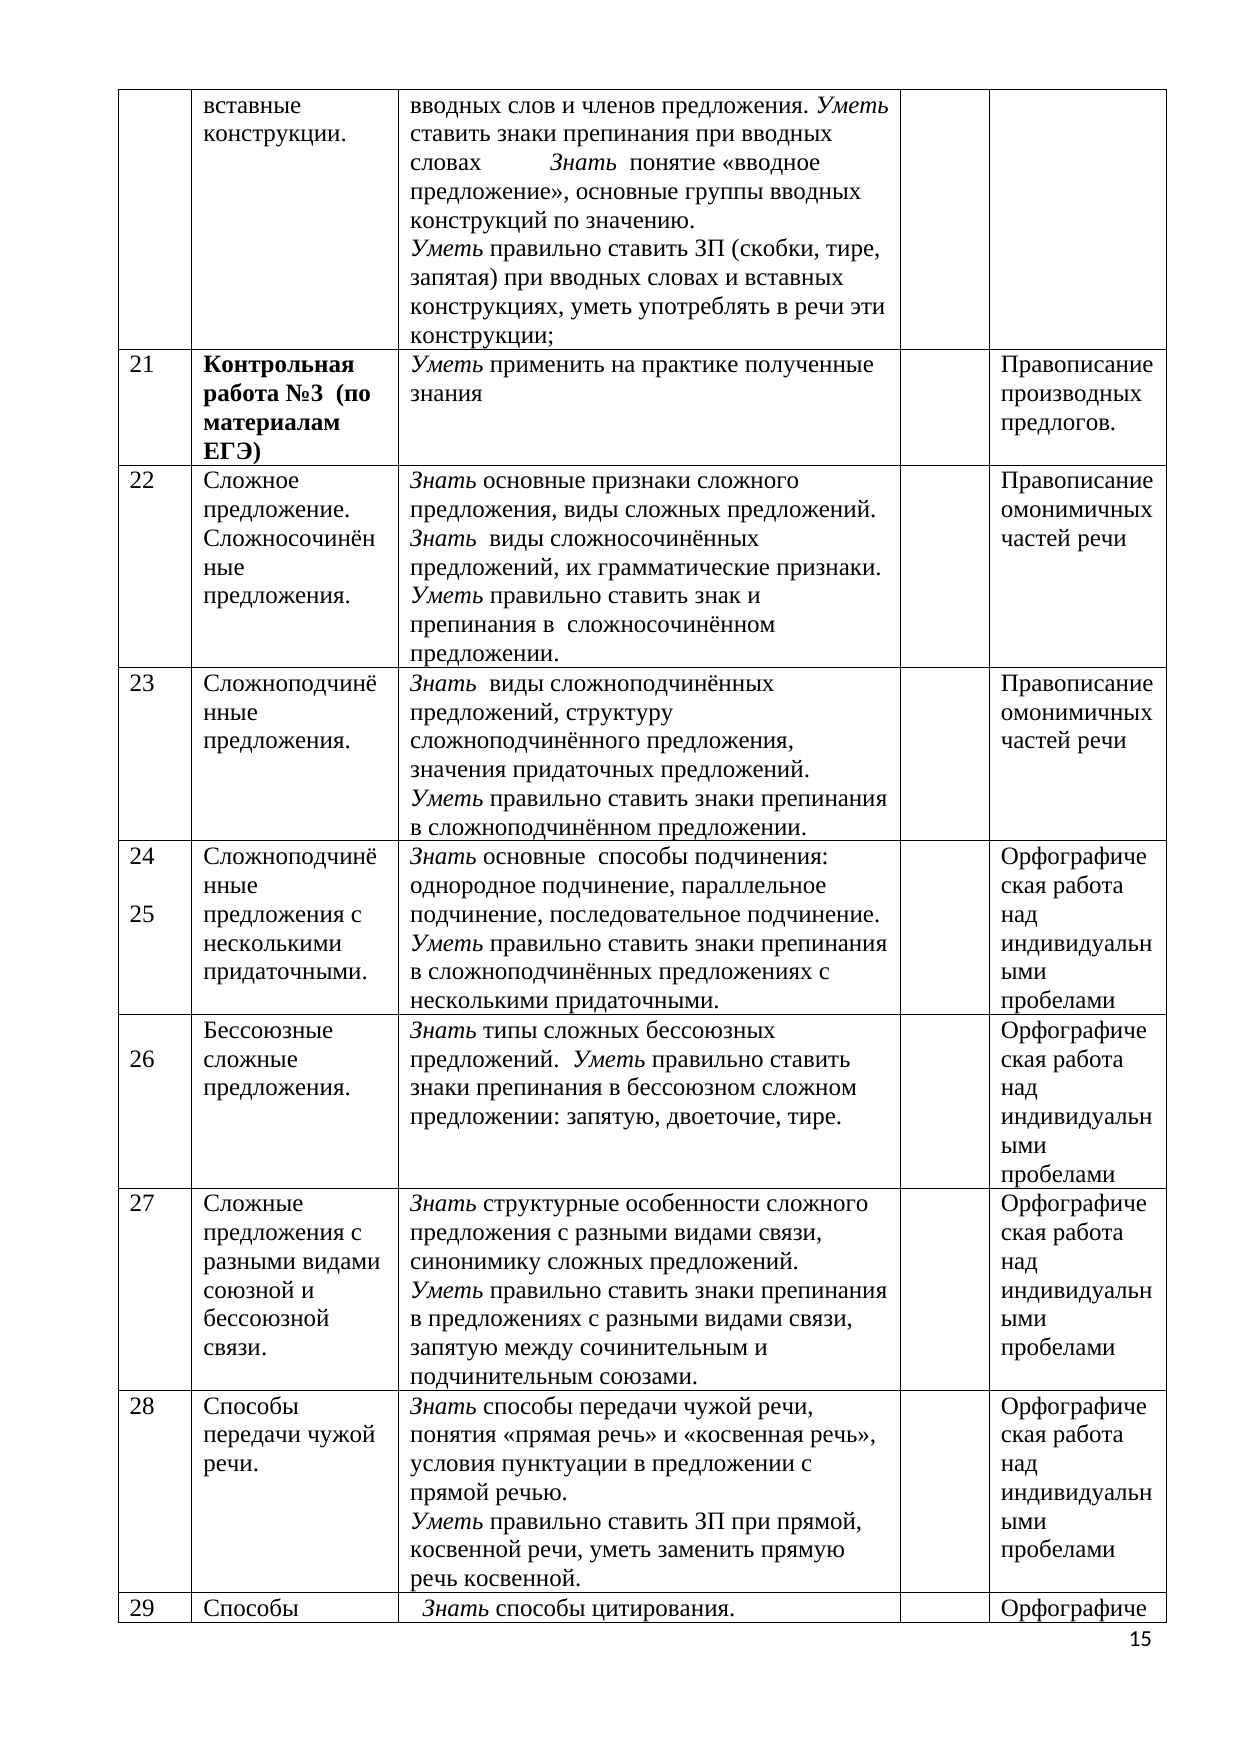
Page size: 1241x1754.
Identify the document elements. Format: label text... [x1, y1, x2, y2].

table_cell 26 [119, 1015, 191, 1187]
table_cell Знать основные признаки сложного предложения, виды сложных предложений. Знать виды сложносочинённых предложений, их грамматические признаки. Уметь правильно ставить знак и препинания в сложносочинённом предложении. [399, 466, 900, 667]
table_cell Знать способы передачи чужой речи, понятия «прямая речь» и «косвенная речь», условия пунктуации в предложении с прямой речью. Уметь правильно ставить ЗП при прямой, косвенной речи, уметь заменить прямую речь косвенной. [399, 1391, 900, 1592]
table_cell Сложные предложения с разными видами союзной и бессоюзной связи. [192, 1189, 398, 1390]
table_cell 21 [119, 350, 191, 464]
table_cell Правописание омонимичных частей речи [990, 466, 1166, 667]
table_cell [901, 1189, 989, 1390]
table_cell [901, 841, 989, 1014]
table_cell Орфографическая работа над индивидуальными пробелами [990, 1189, 1166, 1390]
table_cell Правописание омонимичных частей речи [990, 668, 1166, 840]
table_cell 24 25 [119, 841, 191, 1014]
table_cell Правописание производных предлогов. [990, 350, 1166, 464]
table_cell 27 [119, 1189, 191, 1390]
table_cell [192, 90, 398, 348]
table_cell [399, 90, 900, 348]
table_cell Знать типы сложных бессоюзных предложений. Уметь правильно ставить знаки препинания в бессоюзном сложном предложении: запятую, двоеточие, тире. [399, 1015, 900, 1187]
table_cell [901, 1015, 989, 1187]
table_cell [901, 350, 989, 464]
table_cell [901, 466, 989, 667]
table_cell Способы передачи чужой речи. [192, 1391, 398, 1592]
table_cell Контрольная работа №3 (по материалам ЕГЭ) [192, 350, 398, 464]
table_cell 28 [119, 1391, 191, 1592]
table_cell Сложноподчинённые предложения. [192, 668, 398, 840]
table_cell [901, 668, 989, 840]
table_cell [901, 1391, 989, 1592]
table_cell 22 [119, 466, 191, 667]
table_cell 29 [119, 1593, 191, 1622]
table_cell Сложноподчинённые предложения с несколькими придаточными. [192, 841, 398, 1014]
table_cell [399, 1593, 900, 1622]
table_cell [990, 1391, 1166, 1592]
table_cell [901, 1593, 989, 1622]
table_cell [990, 1593, 1166, 1622]
table_cell [901, 90, 989, 348]
table_cell Орфографическая работа над индивидуальными пробелами [990, 841, 1166, 1014]
table_cell Знать структурные особенности сложного предложения с разными видами связи, синонимику сложных предложений. Уметь правильно ставить знаки препинания в предложениях с разными видами связи, запятую между сочинительным и подчинительным союзами. [399, 1189, 900, 1390]
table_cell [990, 90, 1166, 348]
table_cell Сложное предложение. Сложносочинённые предложения. [192, 466, 398, 667]
table_cell Уметь применить на практике полученные знания [399, 350, 900, 464]
table_cell 23 [119, 668, 191, 840]
table_cell Бессоюзные сложные предложения. [192, 1015, 398, 1187]
table_cell 20 [119, 90, 191, 348]
table_cell Знать основные способы подчинения: однородное подчинение, параллельное подчинение, последовательное подчинение. Уметь правильно ставить знаки препинания в сложноподчинённых предложениях с несколькими придаточными. [399, 841, 900, 1014]
table_cell Знать виды сложноподчинённых предложений, структуру сложноподчинённого предложения, значения придаточных предложений. Уметь правильно ставить знаки препинания в сложноподчинённом предложении. [399, 668, 900, 840]
table_cell Способы цитирования [192, 1593, 398, 1622]
table_cell Орфографическая работа над индивидуальными пробелами [990, 1015, 1166, 1187]
